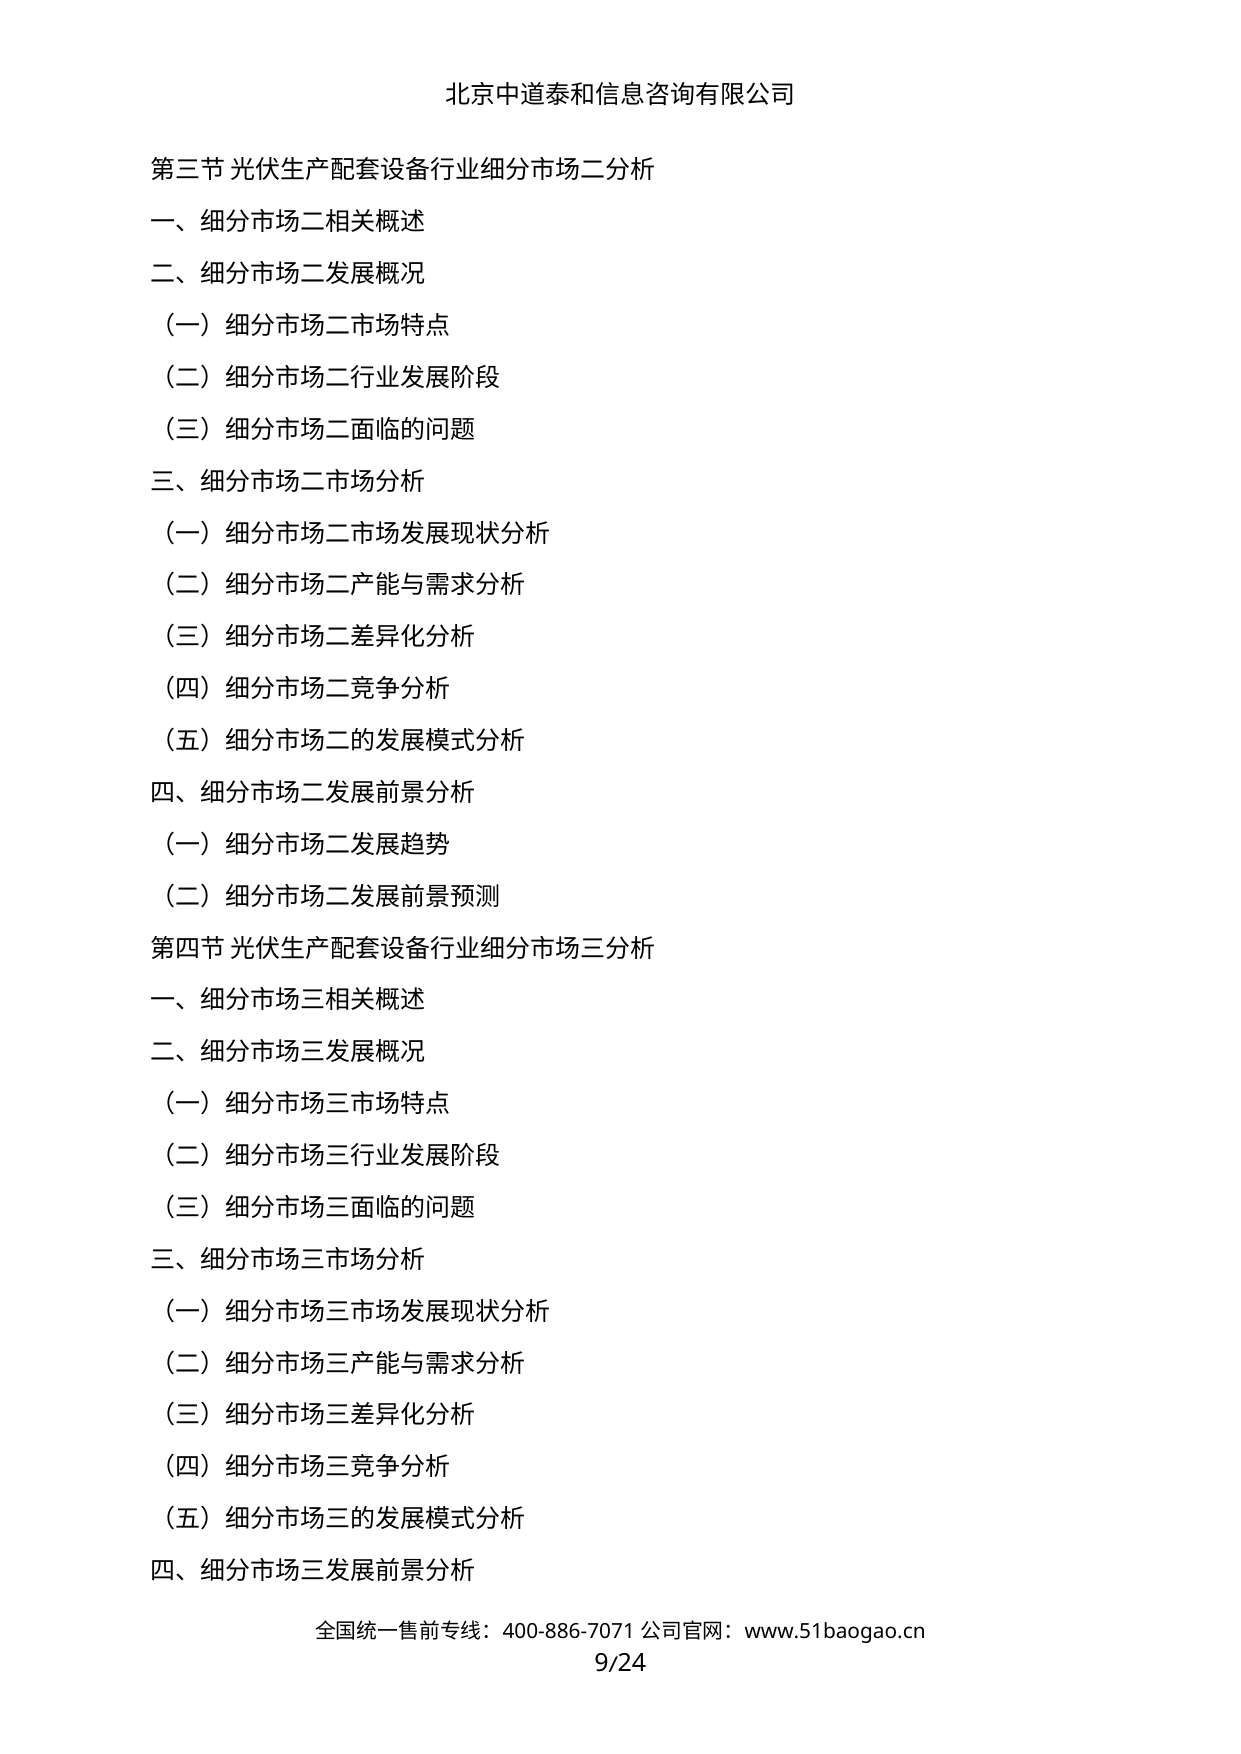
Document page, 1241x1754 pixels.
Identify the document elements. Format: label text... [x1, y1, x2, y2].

text 一、细分市场三相关概述 [150, 980, 1090, 1016]
text 四、细分市场三发展前景分析 [150, 1551, 1090, 1587]
text 三、细分市场三市场分析 [150, 1239, 1090, 1276]
text 三、细分市场二市场分析 [150, 461, 1090, 497]
text （四）细分市场三竞争分析 [150, 1447, 1090, 1483]
text 一、细分市场二相关概述 [150, 202, 1090, 238]
text （五）细分市场三的发展模式分析 [150, 1499, 1090, 1535]
text （一）细分市场二发展趋势 [150, 824, 1090, 861]
text （三）细分市场三面临的问题 [150, 1187, 1090, 1224]
text 四、细分市场二发展前景分析 [150, 772, 1090, 809]
text （五）细分市场二的发展模式分析 [150, 721, 1090, 757]
text 二、细分市场二发展概况 [150, 254, 1090, 290]
text 第四节 光伏生产配套设备行业细分市场三分析 [150, 928, 1090, 964]
text （一）细分市场三市场发展现状分析 [150, 1291, 1090, 1327]
text （三）细分市场二面临的问题 [150, 409, 1090, 446]
text （四）细分市场二竞争分析 [150, 669, 1090, 705]
text （三）细分市场二差异化分析 [150, 617, 1090, 653]
text （二）细分市场三行业发展阶段 [150, 1136, 1090, 1172]
text （二）细分市场三产能与需求分析 [150, 1343, 1090, 1379]
text （三）细分市场三差异化分析 [150, 1395, 1090, 1431]
text （一）细分市场二市场特点 [150, 306, 1090, 342]
text （一）细分市场三市场特点 [150, 1084, 1090, 1120]
text （二）细分市场二行业发展阶段 [150, 357, 1090, 394]
text （一）细分市场二市场发展现状分析 [150, 513, 1090, 549]
text 二、细分市场三发展概况 [150, 1032, 1090, 1068]
text （二）细分市场二产能与需求分析 [150, 565, 1090, 601]
text 第三节 光伏生产配套设备行业细分市场二分析 [150, 150, 1090, 186]
text （二）细分市场二发展前景预测 [150, 876, 1090, 912]
